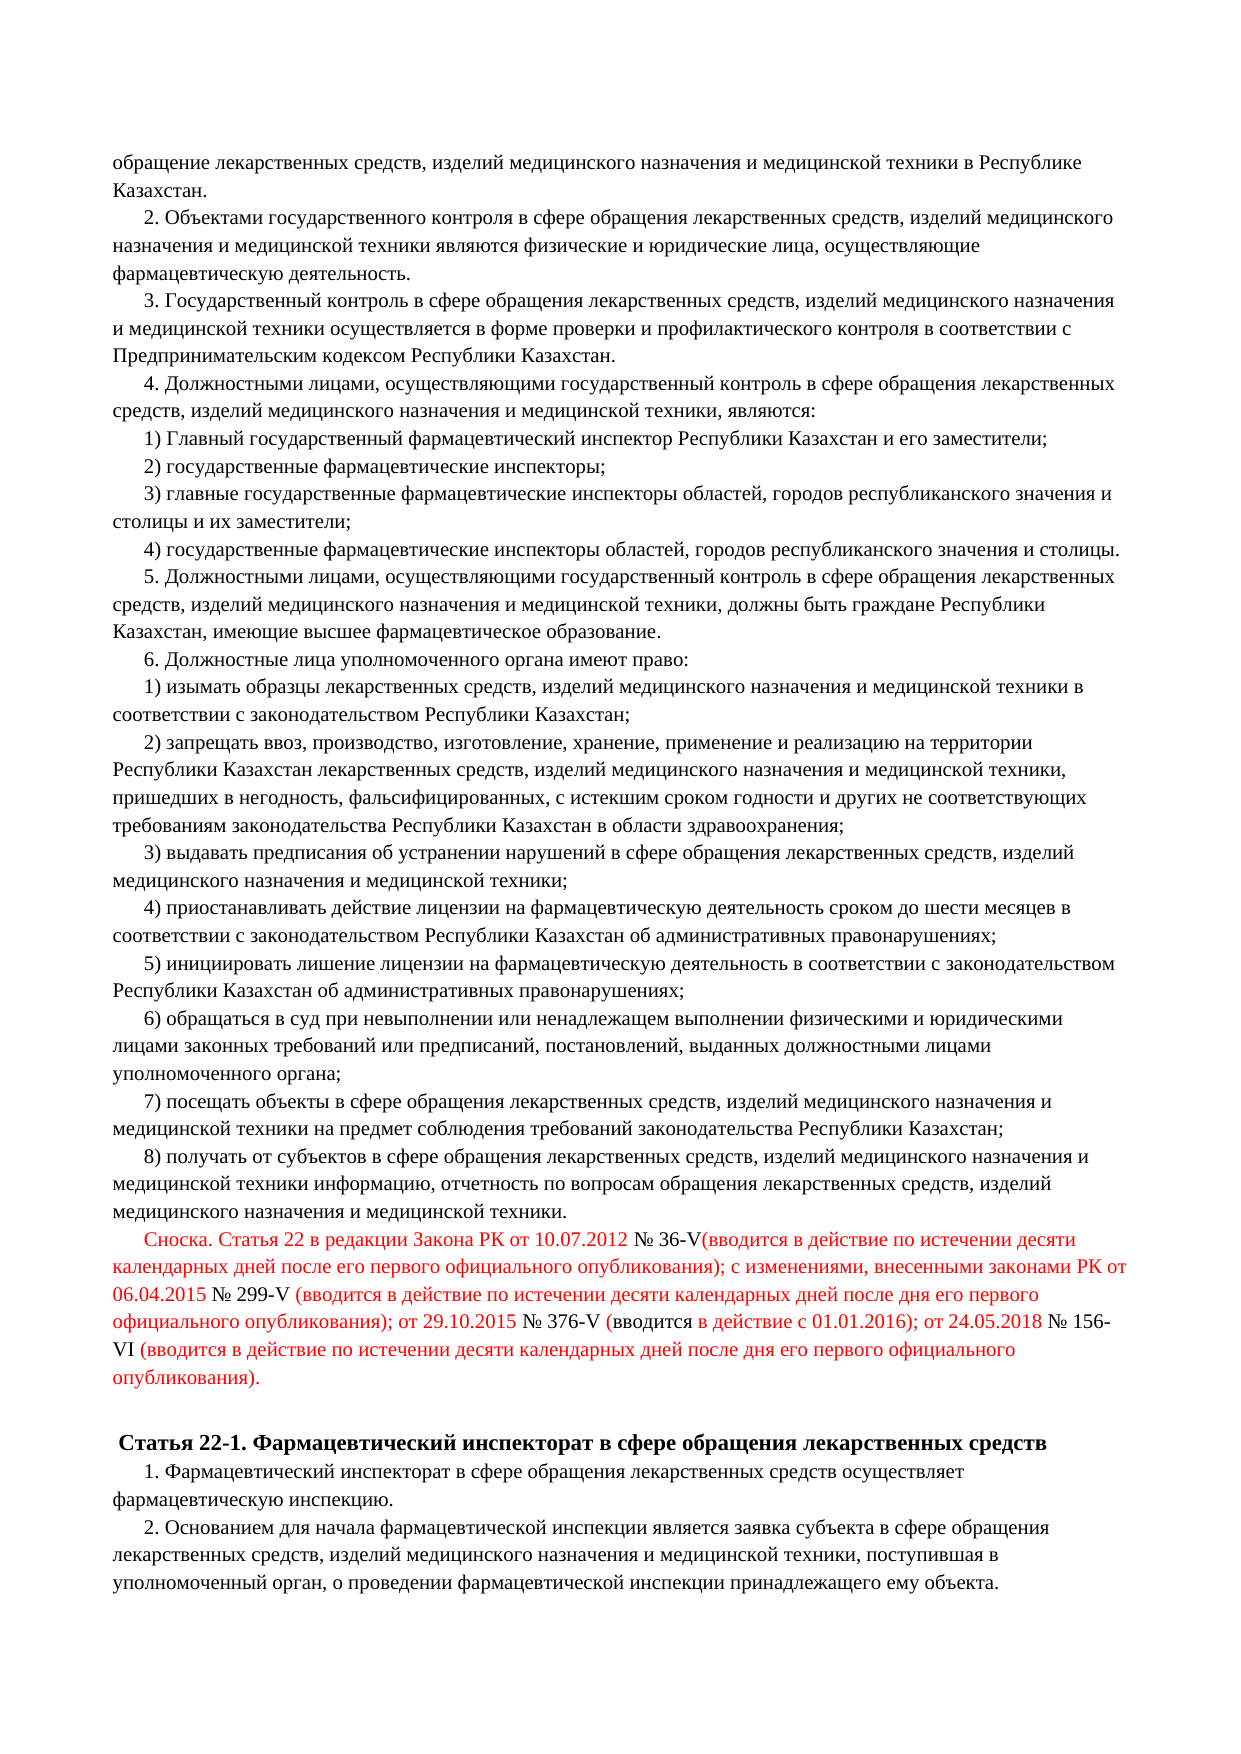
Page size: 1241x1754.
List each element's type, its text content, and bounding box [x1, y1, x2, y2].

text 2) государственные фармацевтические инспекторы; [112, 454, 1128, 478]
text 5) инициировать лишение лицензии на фармацевтическую деятельность в соответствии с законодательством Республики Казахстан об административных правонарушениях; [112, 951, 1128, 1002]
text 4) приостанавливать действие лицензии на фармацевтическую деятельность сроком до шести месяцев в соответствии с законодательством Республики Казахстан об административных правонарушениях; [112, 895, 1128, 947]
text 1) Главный государственный фармацевтический инспектор Республики Казахстан и его заместители; [112, 426, 1128, 450]
text 3) главные государственные фармацевтические инспекторы областей, городов республиканского значения и столицы и их заместители; [112, 481, 1128, 533]
text 2) запрещать ввоз, производство, изготовление, хранение, применение и реализацию на территории Республики Казахстан лекарственных средств, изделий медицинского назначения и медицинской техники, пришедших в негодность, фальсифицированных, с истекшим сроком годности и других не соответствующих требованиям законодательства Республики Казахстан в области здравоохранения; [112, 730, 1128, 837]
text 2. Основанием для начала фармацевтической инспекции является заявка субъекта в сфере обращения лекарственных средств, изделий медицинского назначения и медицинской техники, поступившая в уполномоченный орган, о проведении фармацевтической инспекции принадлежащего ему объекта. [112, 1515, 1128, 1594]
text 6. Должностные лица уполномоченного органа имеют право: [112, 647, 1128, 671]
text 3. Государственный контроль в сфере обращения лекарственных средств, изделий медицинского назначения и медицинской техники осуществляется в форме проверки и профилактического контроля в соответствии с Предпринимательским кодексом Республики Казахстан. [112, 288, 1128, 367]
text 6) обращаться в суд при невыполнении или ненадлежащем выполнении физическими и юридическими лицами законных требований или предписаний, постановлений, выданных должностными лицами уполномоченного органа; [112, 1006, 1128, 1085]
text 7) посещать объекты в сфере обращения лекарственных средств, изделий медицинского назначения и медицинской техники на предмет соблюдения требований законодательства Республики Казахстан; [112, 1088, 1128, 1140]
text 2. Объектами государственного контроля в сфере обращения лекарственных средств, изделий медицинского назначения и медицинской техники являются физические и юридические лица, осуществляющие фармацевтическую деятельность. [112, 205, 1128, 284]
text 1. Фармацевтический инспекторат в сфере обращения лекарственных средств осуществляет фармацевтическую инспекцию. [112, 1459, 1128, 1511]
text 3) выдавать предписания об устранении нарушений в сфере обращения лекарственных средств, изделий медицинского назначения и медицинской техники; [112, 840, 1128, 892]
text 5. Должностными лицами, осуществляющими государственный контроль в сфере обращения лекарственных средств, изделий медицинского назначения и медицинской техники, должны быть граждане Республики Казахстан, имеющие высшее фармацевтическое образование. [112, 564, 1128, 643]
text 4) государственные фармацевтические инспекторы областей, городов республиканского значения и столицы. [112, 536, 1128, 561]
text 8) получать от субъектов в сфере обращения лекарственных средств, изделий медицинского назначения и медицинской техники информацию, отчетность по вопросам обращения лекарственных средств, изделий медицинского назначения и медицинской техники. [112, 1144, 1128, 1223]
text Статья 22-1. Фармацевтический инспекторат в сфере обращения лекарственных средств [112, 1429, 1128, 1456]
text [112, 150, 1128, 202]
text Сноска. Статья 22 в редакции Закона РК от 10.07.2012 № 36-V(вводится в действие по истечении десяти календарных дней после его первого официального опубликования); с изменениями, внесенными законами РК от 06.04.2015 № 299-V (вводится в действие по истечении десяти календарных дней после дня его первого официального опубликования); от 29.10.2015 № 376-V (вводится в действие с 01.01.2016); от 24.05.2018 № 156-VI (вводится в действие по истечении десяти календарных дней после дня его первого официального опубликования). [112, 1227, 1128, 1424]
text 1) изымать образцы лекарственных средств, изделий медицинского назначения и медицинской техники в соответствии с законодательством Республики Казахстан; [112, 674, 1128, 726]
text 4. Должностными лицами, осуществляющими государственный контроль в сфере обращения лекарственных средств, изделий медицинского назначения и медицинской техники, являются: [112, 371, 1128, 422]
